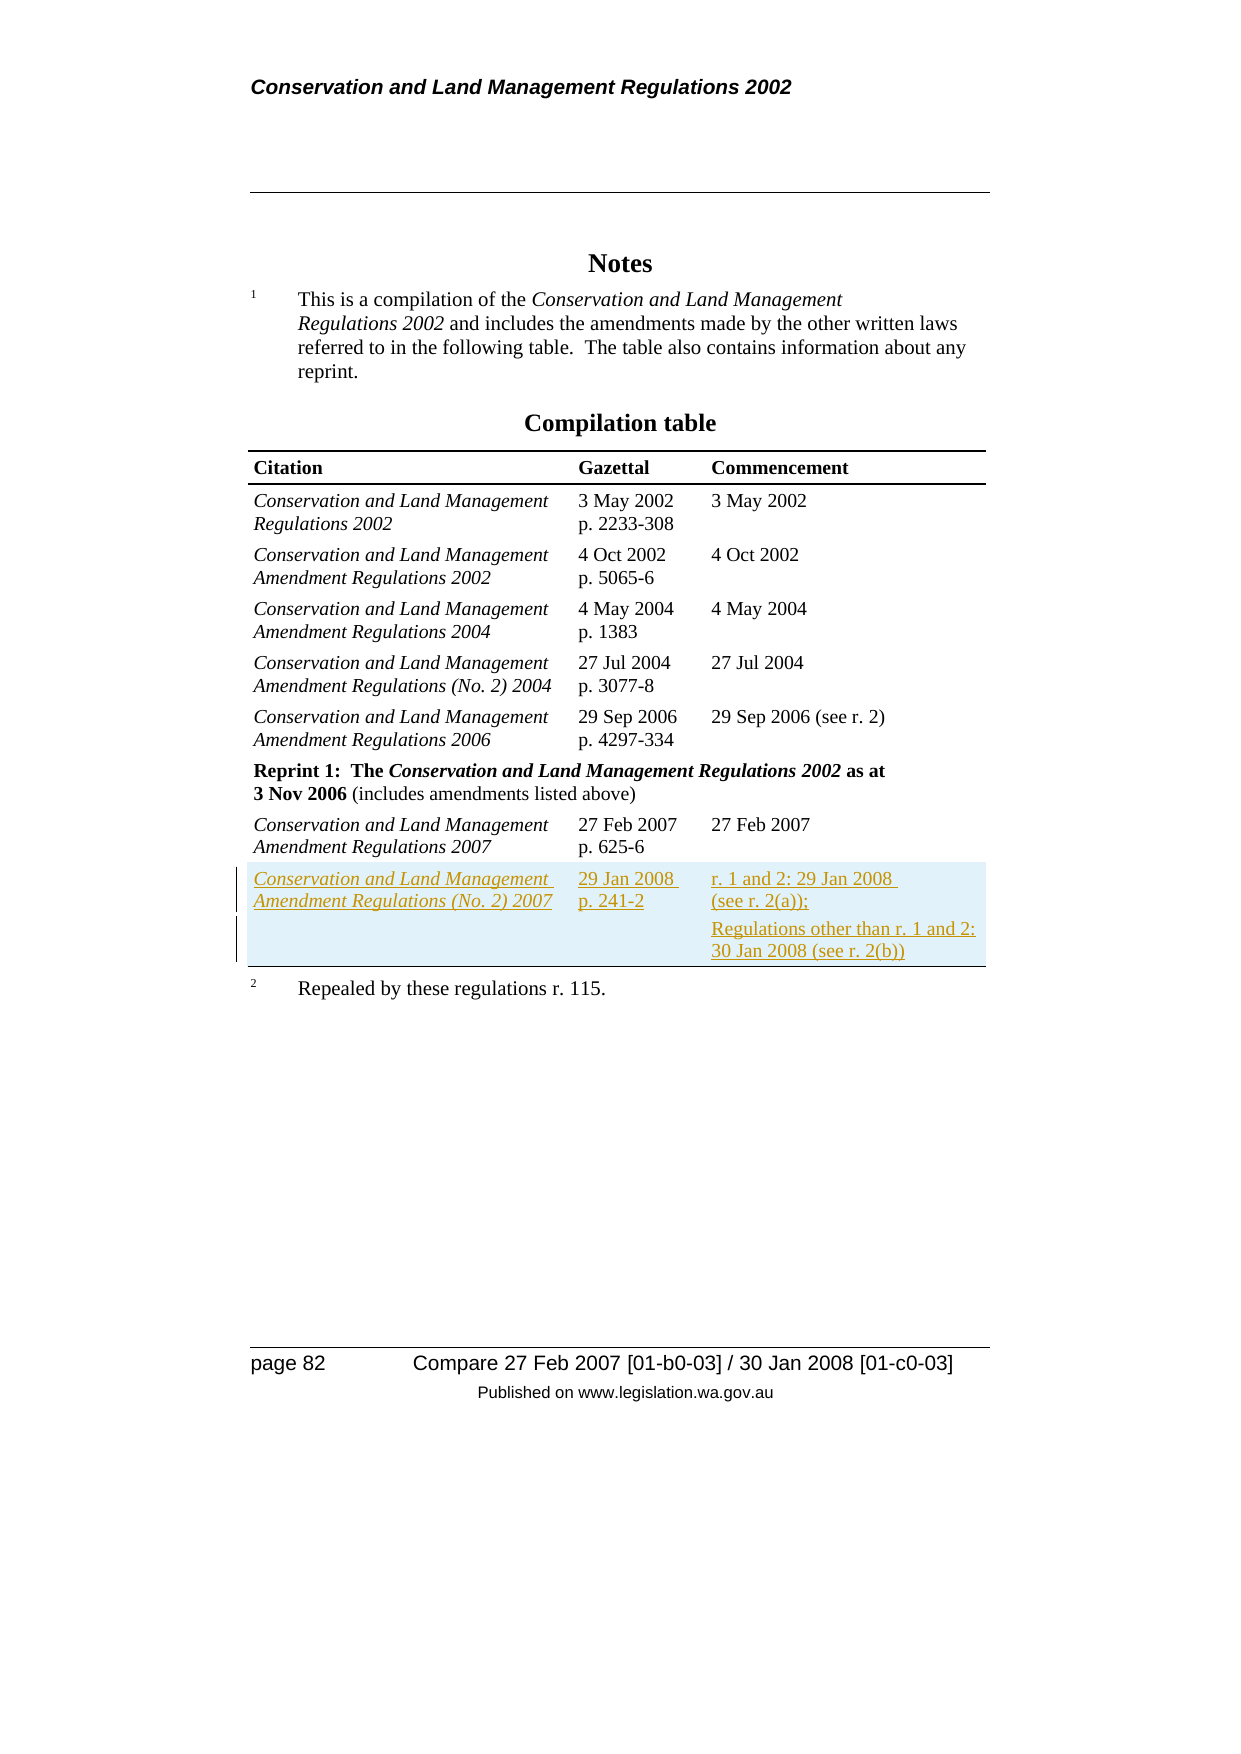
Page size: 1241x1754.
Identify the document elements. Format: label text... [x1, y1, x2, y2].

table_cell Conservation and Land Management Amendment Regulations 2002 [248, 539, 572, 593]
table_cell Reprint 1: The Conservation and Land Management Regulations 2002 as at 3 Nov 2006 (includes amendments listed above) [248, 755, 986, 808]
text 2 Repealed by these regulations r. 115. [250, 976, 990, 1000]
table_cell 4 May 2004 [705, 593, 986, 647]
table_header Citation [248, 452, 572, 483]
table_cell 29 Sep 2006 p. 4297-334 [572, 701, 705, 754]
subtitle Notes [250, 247, 990, 279]
table_cell Conservation and Land Management Amendment Regulations 2006 [248, 701, 572, 754]
table_cell Conservation and Land Management Amendment Regulations 2007 [248, 809, 572, 862]
table_cell Conservation and Land Management Amendment Regulations 2004 [248, 593, 572, 647]
text 1 This is a compilation of the Conservation and Land Management Regulations 2002 and includes the amendments made by the other written laws referred to in the following table. The table also contains information about any reprint. [250, 287, 990, 383]
table_cell 3 May 2002 [705, 485, 986, 539]
table_cell 27 Jul 2004 [705, 647, 986, 701]
table_cell Conservation and Land Management Regulations 2002 [248, 485, 572, 539]
table_cell 4 Oct 2002 [705, 539, 986, 593]
table_cell Conservation and Land Management Amendment Regulations (No. 2) 2004 [248, 647, 572, 701]
table_cell 4 May 2004 p. 1383 [572, 593, 705, 647]
table_cell 27 Feb 2007 p. 625-6 [572, 809, 705, 862]
table_cell 27 Feb 2007 [705, 809, 986, 862]
subtitle Compilation table [250, 408, 990, 437]
table_cell 29 Sep 2006 (see r. 2) [705, 701, 986, 754]
table_cell 27 Jul 2004 p. 3077-8 [572, 647, 705, 701]
table_cell 3 May 2002 p. 2233-308 [572, 485, 705, 539]
table_header Gazettal [572, 452, 705, 483]
table_header Commencement [705, 452, 986, 483]
table_cell 4 Oct 2002 p. 5065-6 [572, 539, 705, 593]
